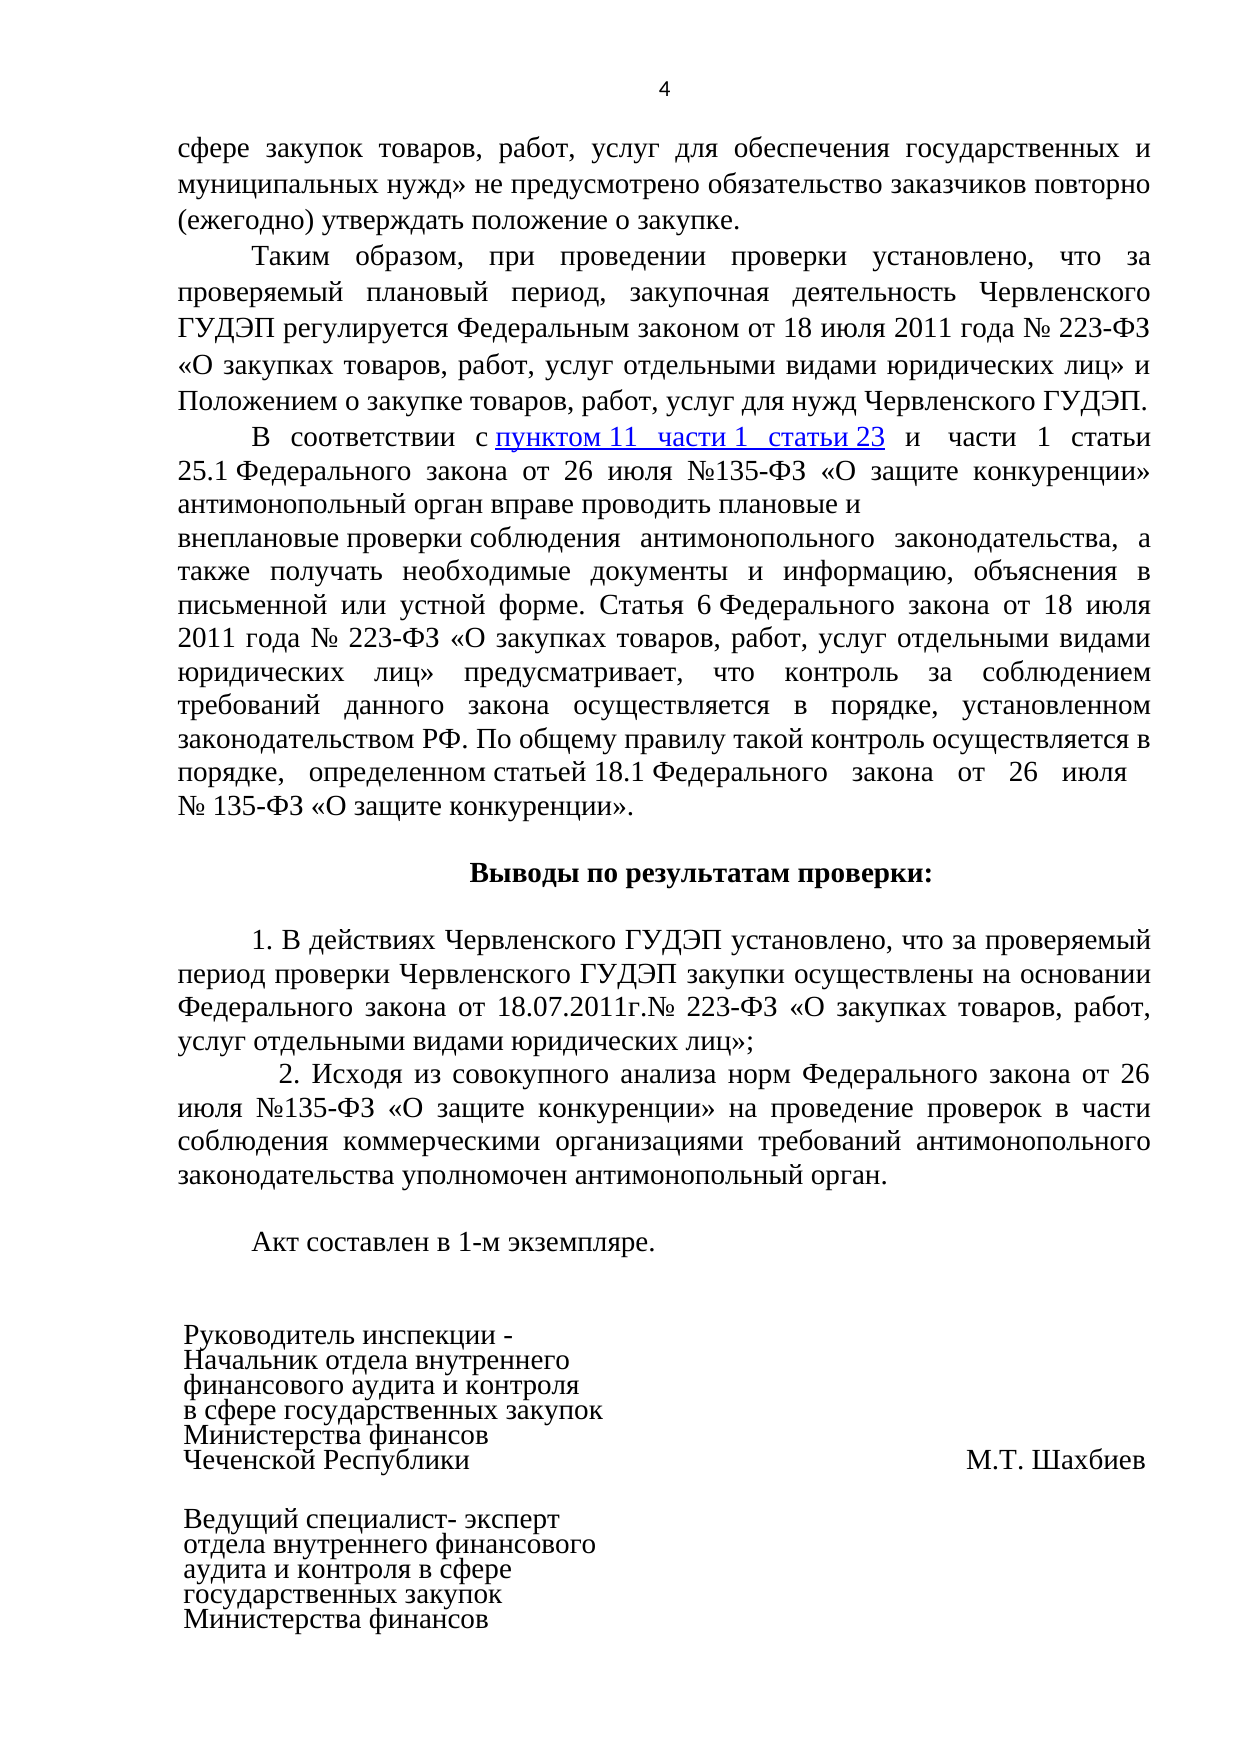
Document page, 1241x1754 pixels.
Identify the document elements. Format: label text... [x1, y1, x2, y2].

text аудита и контроля в сфере [177, 1558, 460, 1583]
text Чеченской Республики М.Т. Шахбиев [177, 1450, 1152, 1475]
text Министерства финансов [177, 1425, 376, 1450]
text Акт составлен в 1-м экземпляре. [177, 1224, 1152, 1258]
text финансового аудита и контроля [194, 1375, 1152, 1400]
text Ведущий специалист- эксперт [177, 1508, 1152, 1533]
text Руководитель инспекции - [177, 1325, 1152, 1350]
text Министерства финансов [379, 1425, 1152, 1450]
text 1. В действиях Червленского ГУДЭП установлено, что за проверяемый период проверки Червленского ГУДЭП закупки осуществлены на основании Федерального закона от 18.07.2011г.№ 223-ФЗ «О закупках товаров, работ, услуг отдельными видами юридических лиц»; [177, 922, 1152, 1056]
text аудита и контроля в сфере [463, 1558, 1152, 1583]
text Выводы по результатам проверки: [177, 855, 1152, 889]
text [177, 130, 1152, 236]
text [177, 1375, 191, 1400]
text отдела внутреннего финансового [177, 1533, 443, 1558]
text 2. Исходя из совокупного анализа норм Федерального закона от 26 июля №135-ФЗ «О защите конкуренции» на проведение проверок в части соблюдения коммерческими организациями требований антимонопольного законодательства уполномочен антимонопольный орган. [177, 1056, 1152, 1191]
text Министерства финансов [177, 1608, 376, 1633]
text В соответствии с пунктом 11 части 1 статьи 23 и части 1 статьи 25.1 Федерального закона от 26 июля №135-ФЗ «О защите конкуренции» антимонопольный орган вправе проводить плановые и внеплановые проверки соблюдения антимонопольного законодательства, а также получать необходимые документы и информацию, объяснения в письменной или устной форме. Статья 6 Федерального закона от 18 июля 2011 года № 223-ФЗ «О закупках товаров, работ, услуг отдельными видами юридических лиц» предусматривает, что контроль за соблюдением требований данного закона осуществляется в порядке, установленном законодательством РФ. По общему правилу такой контроль осуществляется в порядке, определенном статьей 18.1 Федерального закона от 26 июля № 135-ФЗ «О защите конкуренции». [177, 419, 1152, 822]
text отдела внутреннего финансового [446, 1533, 1152, 1558]
text Таким образом, при проведении проверки установлено, что за проверяемый плановый период, закупочная деятельность Червленского ГУДЭП регулируется Федеральным законом от 18 июля 2011 года № 223-ФЗ «О закупках товаров, работ, услуг отдельными видами юридических лиц» и Положением о закупке товаров, работ, услуг для нужд Червленского ГУДЭП. [177, 238, 1152, 416]
text Министерства финансов [379, 1608, 1152, 1633]
text государственных закупок [177, 1583, 1152, 1608]
text в сфере государственных закупок [228, 1400, 1152, 1425]
text Начальник отдела внутреннего [177, 1350, 1152, 1375]
